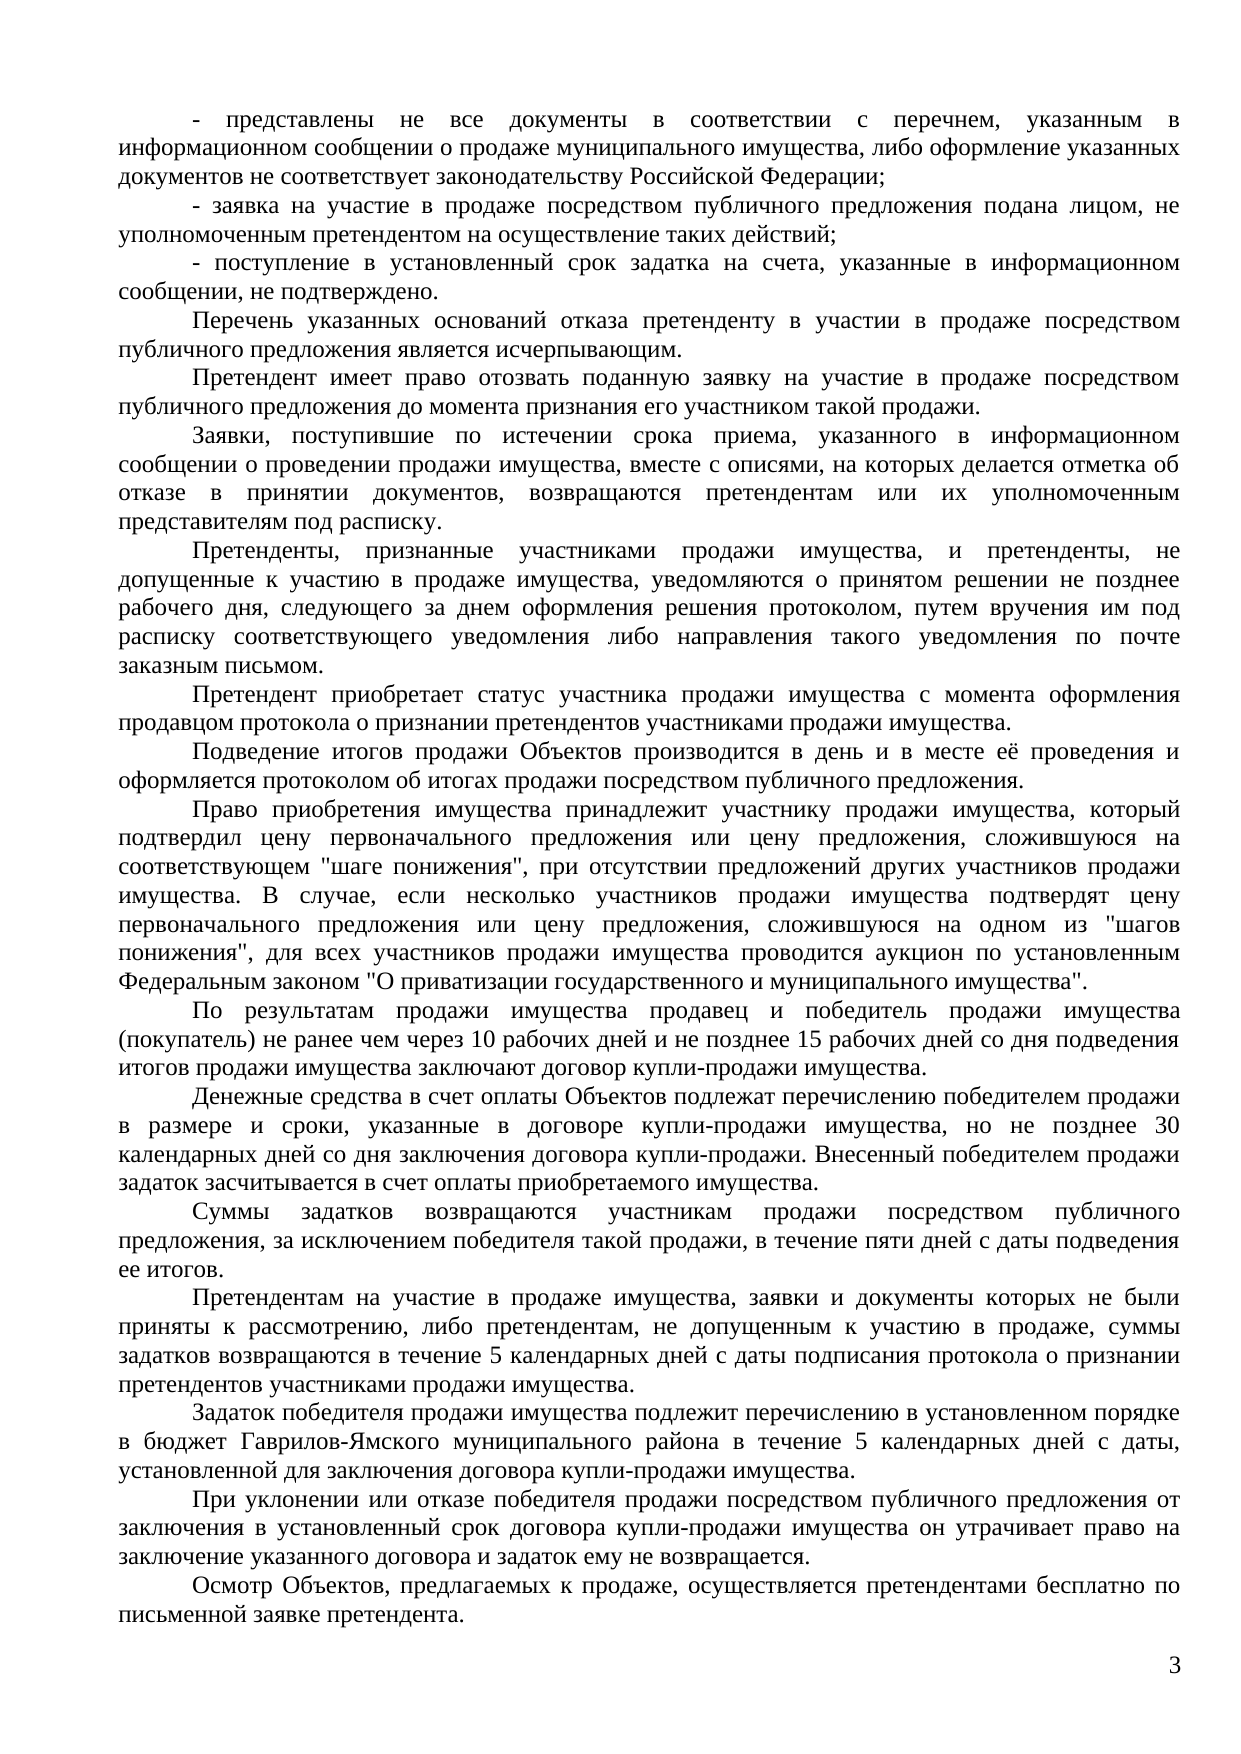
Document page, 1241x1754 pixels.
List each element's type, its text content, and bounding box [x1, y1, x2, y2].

text Претендент приобретает статус участника продажи имущества с момента оформления продавцом протокола о признании претендентов участниками продажи имущества. [118, 679, 1181, 736]
text Суммы задатков возвращаются участникам продажи посредством публичного предложения, за исключением победителя такой продажи, в течение пяти дней с даты подведения ее итогов. [118, 1196, 1181, 1282]
text Задаток победителя продажи имущества подлежит перечислению в установленном порядке в бюджет Гаврилов-Ямского муниципального района в течение 5 календарных дней с даты, установленной для заключения договора купли-продажи имущества. [118, 1397, 1181, 1484]
text Право приобретения имущества принадлежит участнику продажи имущества, который подтвердил цену первоначального предложения или цену предложения, сложившуюся на соответствующем "шаге понижения", при отсутствии предложений других участников продажи имущества. В случае, если несколько участников продажи имущества подтвердят цену первоначального предложения или цену предложения, сложившуюся на одном из "шагов понижения", для всех участников продажи имущества проводится аукцион по установленным Федеральным законом "О приватизации государственного и муниципального имущества". [118, 794, 1181, 995]
text По результатам продажи имущества продавец и победитель продажи имущества (покупатель) не ранее чем через 10 рабочих дней и не позднее 15 рабочих дней со дня подведения итогов продажи имущества заключают договор купли-продажи имущества. [118, 995, 1181, 1081]
text Осмотр Объектов, предлагаемых к продаже, осуществляется претендентами бесплатно по письменной заявке претендента. [118, 1570, 1181, 1627]
text - представлены не все документы в соответствии с перечнем, указанным в информационном сообщении о продаже муниципального имущества, либо оформление указанных документов не соответствует законодательству Российской Федерации; [118, 104, 1181, 190]
text Претендентам на участие в продаже имущества, заявки и документы которых не были приняты к рассмотрению, либо претендентам, не допущенным к участию в продаже, суммы задатков возвращаются в течение 5 календарных дней с даты подписания протокола о признании претендентов участниками продажи имущества. [118, 1282, 1181, 1397]
text Претенденты, признанные участниками продажи имущества, и претенденты, не допущенные к участию в продаже имущества, уведомляются о принятом решении не позднее рабочего дня, следующего за днем оформления решения протоколом, путем вручения им под расписку соответствующего уведомления либо направления такого уведомления по почте заказным письмом. [118, 535, 1181, 679]
text - поступление в установленный срок задатка на счета, указанные в информационном сообщении, не подтверждено. [118, 247, 1181, 305]
text Подведение итогов продажи Объектов производится в день и в месте её проведения и оформляется протоколом об итогах продажи посредством публичного предложения. [118, 736, 1181, 794]
text Заявки, поступившие по истечении срока приема, указанного в информационном сообщении о проведении продажи имущества, вместе с описями, на которых делается отметка об отказе в принятии документов, возвращаются претендентам или их уполномоченным представителям под расписку. [118, 420, 1181, 535]
text Денежные средства в счет оплаты Объектов подлежат перечислению победителем продажи в размере и сроки, указанные в договоре купли-продажи имущества, но не позднее 30 календарных дней со дня заключения договора купли-продажи. Внесенный победителем продажи задаток засчитывается в счет оплаты приобретаемого имущества. [118, 1081, 1181, 1196]
text При уклонении или отказе победителя продажи посредством публичного предложения от заключения в установленный срок договора купли-продажи имущества он утрачивает право на заключение указанного договора и задаток ему не возвращается. [118, 1484, 1181, 1570]
text Претендент имеет право отозвать поданную заявку на участие в продаже посредством публичного предложения до момента признания его участником такой продажи. [118, 362, 1181, 420]
text - заявка на участие в продаже посредством публичного предложения подана лицом, не уполномоченным претендентом на осуществление таких действий; [118, 190, 1181, 247]
text Перечень указанных оснований отказа претенденту в участии в продаже посредством публичного предложения является исчерпывающим. [118, 305, 1181, 362]
